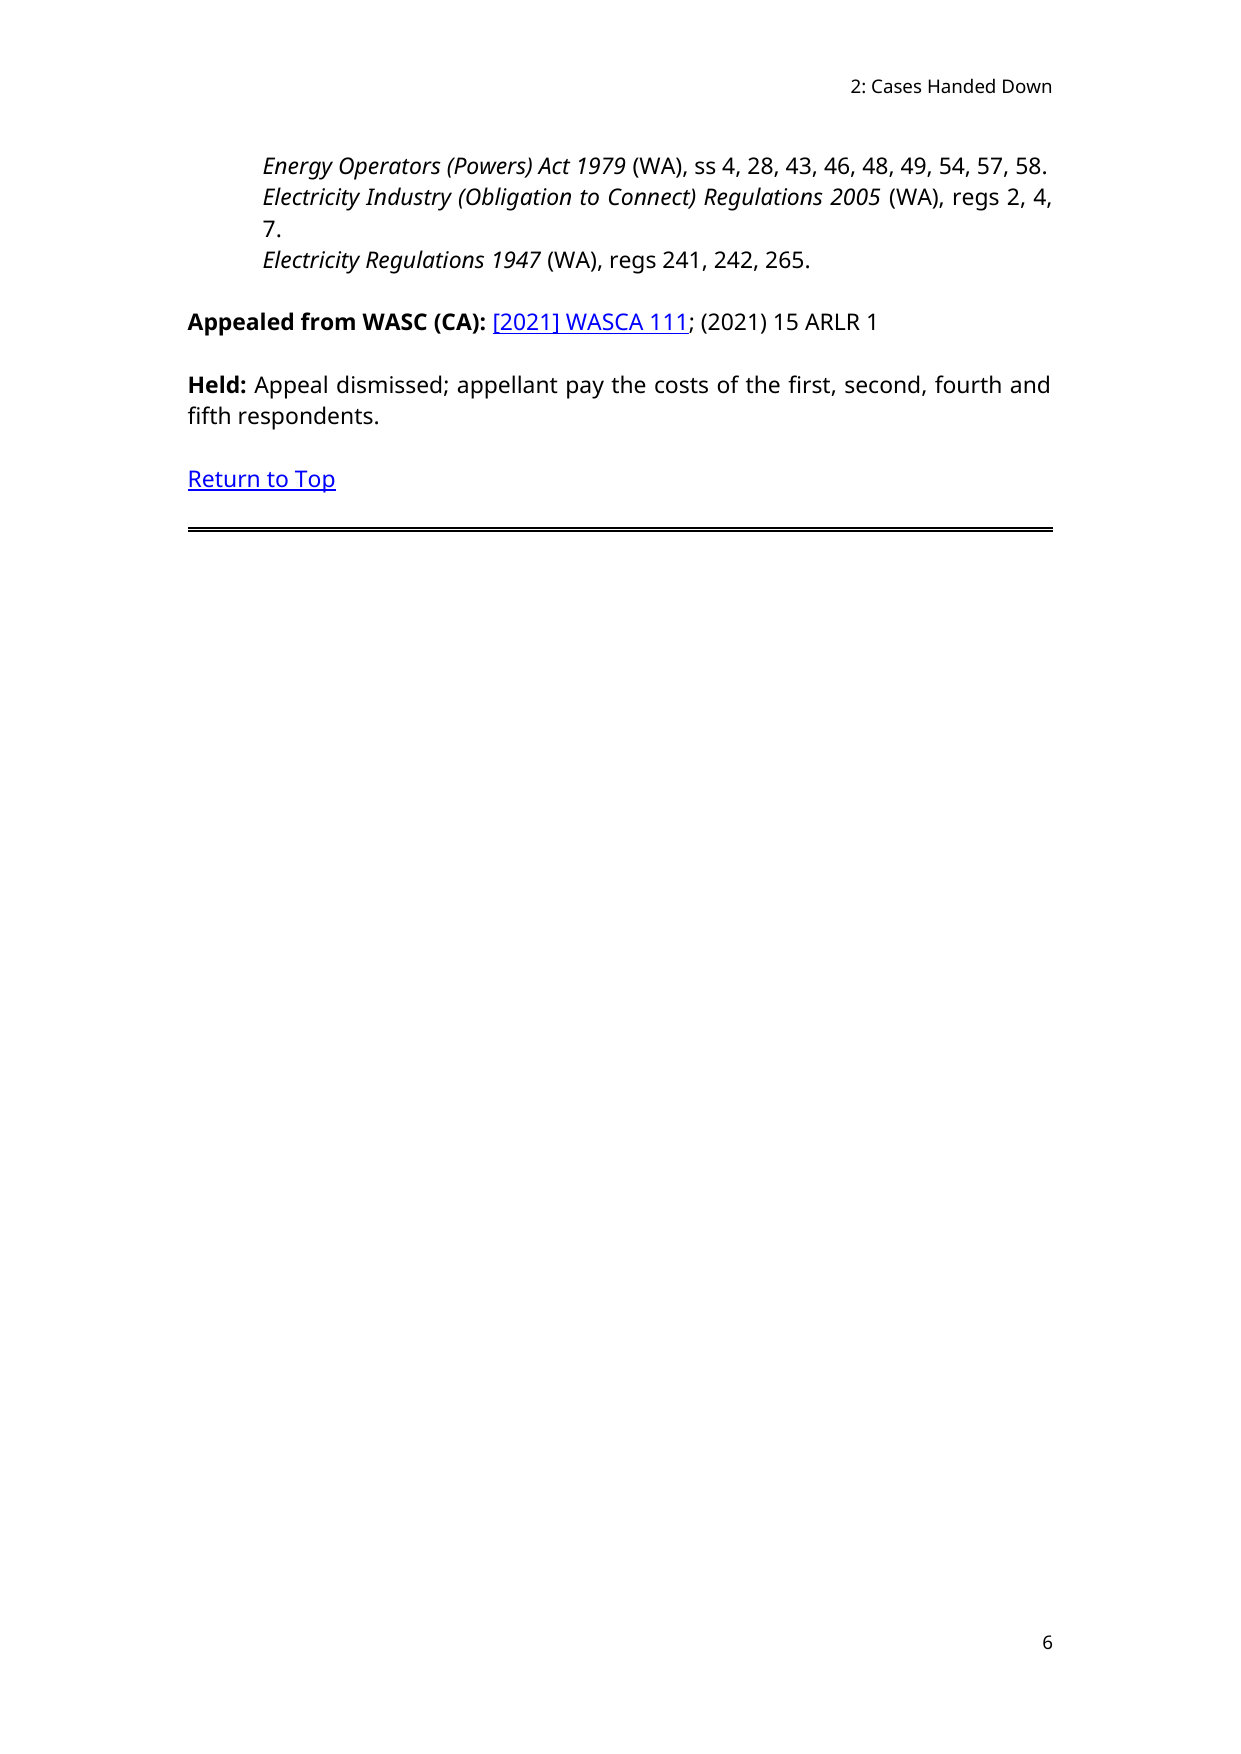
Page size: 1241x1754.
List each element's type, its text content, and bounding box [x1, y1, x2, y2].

text Return to Top [187, 462, 1053, 494]
text Appealed from WASC (CA): [2021] WASCA 111; (2021) 15 ARLR 1 [187, 306, 1053, 337]
text Held: Appeal dismissed; appellant pay the costs of the first, second, fourth and fifth respondents. [187, 369, 1053, 431]
text Energy Operators (Powers) Act 1979 (WA), ss 4, 28, 43, 46, 48, 49, 54, 57, 58. [262, 150, 1053, 181]
text Electricity Regulations 1947 (WA), regs 241, 242, 265. [262, 244, 1053, 275]
text Electricity Industry (Obligation to Connect) Regulations 2005 (WA), regs 2, 4, 7. [262, 181, 1053, 244]
